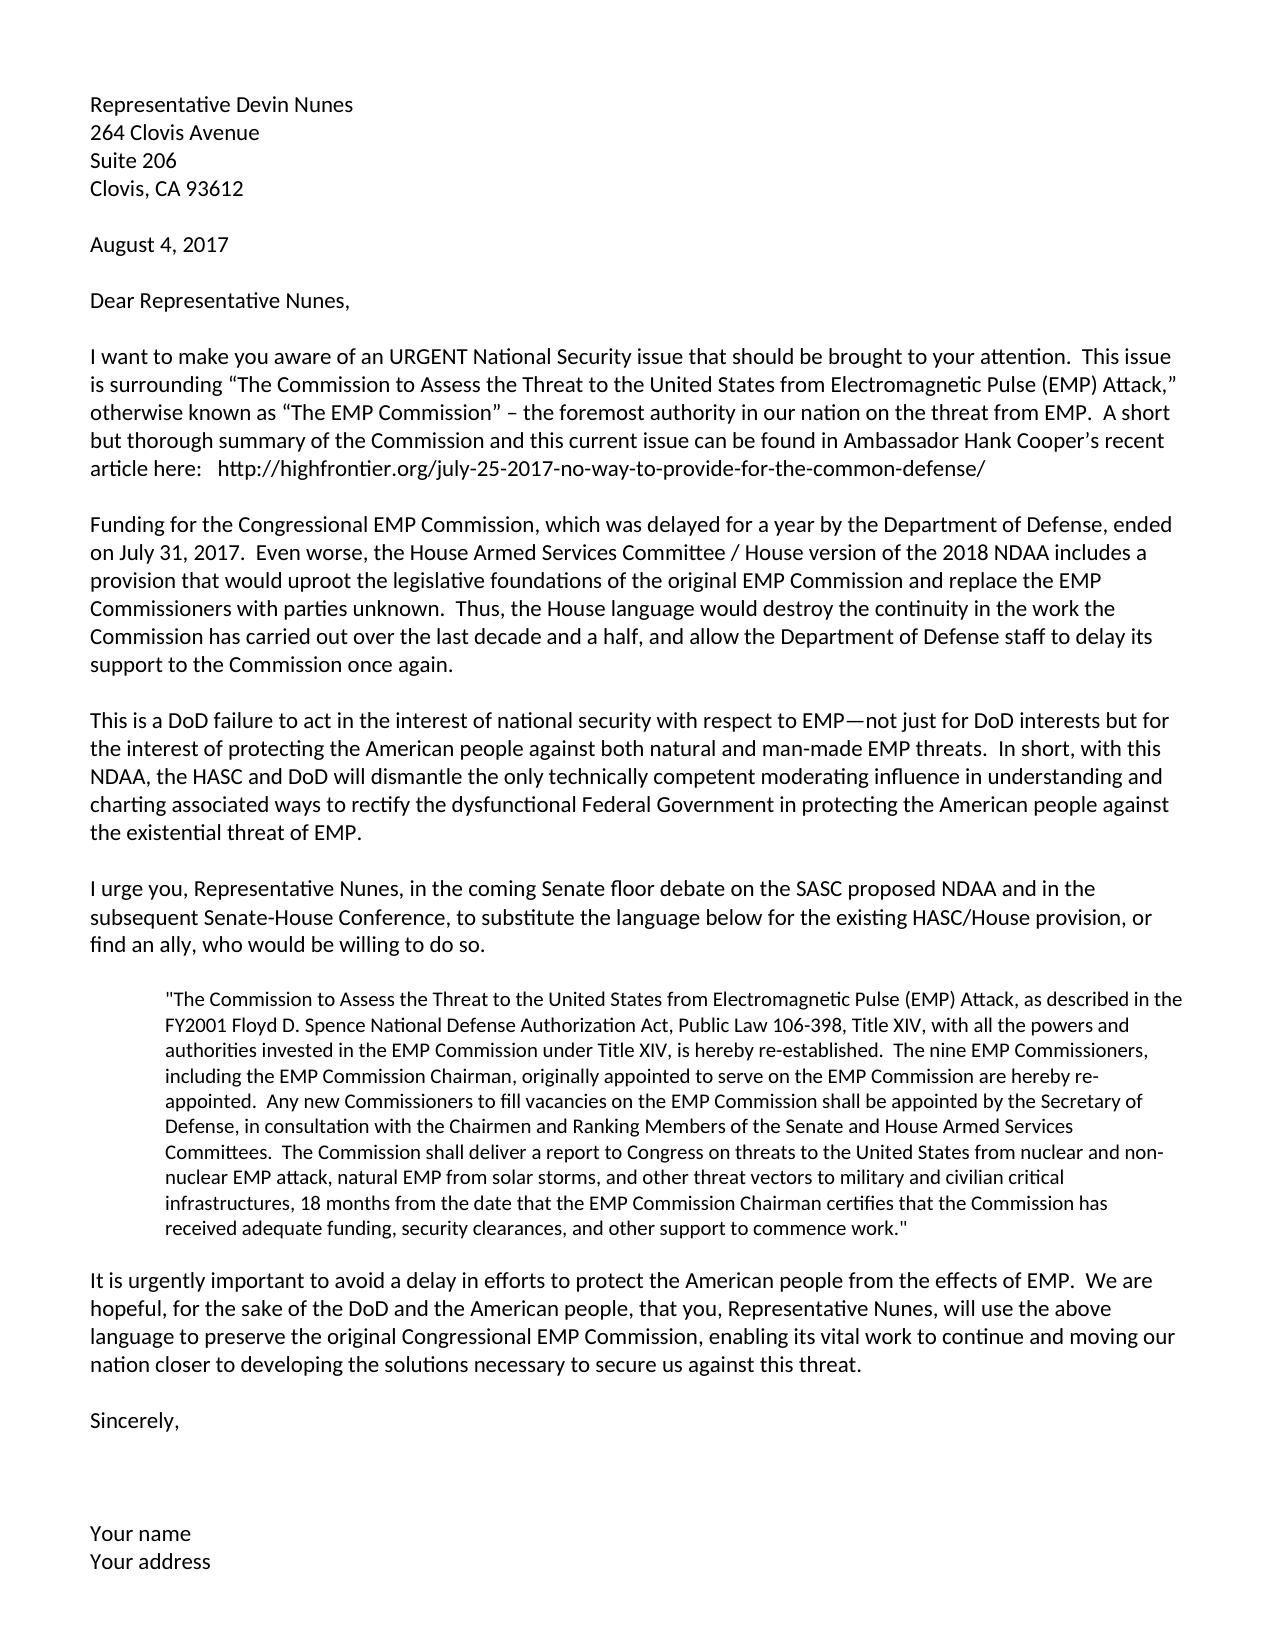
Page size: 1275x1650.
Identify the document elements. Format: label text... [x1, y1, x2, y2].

text 264 Clovis Avenue [90, 118, 1185, 146]
text Sincerely, [90, 1406, 1185, 1434]
text Suite 206 [90, 146, 1185, 174]
text Clovis, CA 93612 [90, 174, 1185, 202]
text August 4, 2017 [90, 230, 1185, 258]
text "The Commission to Assess the Threat to the United States from Electromagnetic Pulse (EMP) Attack, as described in the FY2001 Floyd D. Spence National Defense Authorization Act, Public Law 106-398, Title XIV, with all the powers and authorities invested in the EMP Commission under Title XIV, is hereby re-established. The nine EMP Commissioners, including the EMP Commission Chairman, originally appointed to serve on the EMP Commission are hereby re-appointed. Any new Commissioners to fill vacancies on the EMP Commission shall be appointed by the Secretary of Defense, in consultation with the Chairmen and Ranking Members of the Senate and House Armed Services Committees. The Commission shall deliver a report to Congress on threats to the United States from nuclear and non-nuclear EMP attack, natural EMP from solar storms, and other threat vectors to military and civilian critical infrastructures, 18 months from the date that the EMP Commission Chairman certifies that the Commission has received adequate funding, security clearances, and other support to commence work." [165, 987, 1185, 1241]
text I want to make you aware of an URGENT National Security issue that should be brought to your attention. This issue is surrounding “The Commission to Assess the Threat to the United States from Electromagnetic Pulse (EMP) Attack,” otherwise known as “The EMP Commission” – the foremost authority in our nation on the threat from EMP. A short but thorough summary of the Commission and this current issue can be found in Ambassador Hank Cooper’s recent article here: http://highfrontier.org/july-25-2017-no-way-to-provide-for-the-common-defense/ [90, 342, 1185, 482]
text Representative Devin Nunes [90, 90, 1185, 118]
text Funding for the Congressional EMP Commission, which was delayed for a year by the Department of Defense, ended on July 31, 2017. Even worse, the House Armed Services Committee / House version of the 2018 NDAA includes a provision that would uproot the legislative foundations of the original EMP Commission and replace the EMP Commissioners with parties unknown. Thus, the House language would destroy the continuity in the work the Commission has carried out over the last decade and a half, and allow the Department of Defense staff to delay its support to the Commission once again. [90, 510, 1185, 678]
text Dear Representative Nunes, [90, 286, 1185, 314]
text This is a DoD failure to act in the interest of national security with respect to EMP—not just for DoD interests but for the interest of protecting the American people against both natural and man-made EMP threats. In short, with this NDAA, the HASC and DoD will dismantle the only technically competent moderating influence in understanding and charting associated ways to rectify the dysfunctional Federal Government in protecting the American people against the existential threat of EMP. [90, 706, 1185, 847]
text I urge you, Representative Nunes, in the coming Senate floor debate on the SASC proposed NDAA and in the subsequent Senate-House Conference, to substitute the language below for the existing HASC/House provision, or find an ally, who would be willing to do so. [90, 874, 1185, 959]
text It is urgently important to avoid a delay in efforts to protect the American people from the effects of EMP. We are hopeful, for the sake of the DoD and the American people, that you, Representative Nunes, will use the above language to preserve the original Congressional EMP Commission, enabling its vital work to continue and moving our nation closer to developing the solutions necessary to secure us against this threat. [90, 1266, 1185, 1378]
